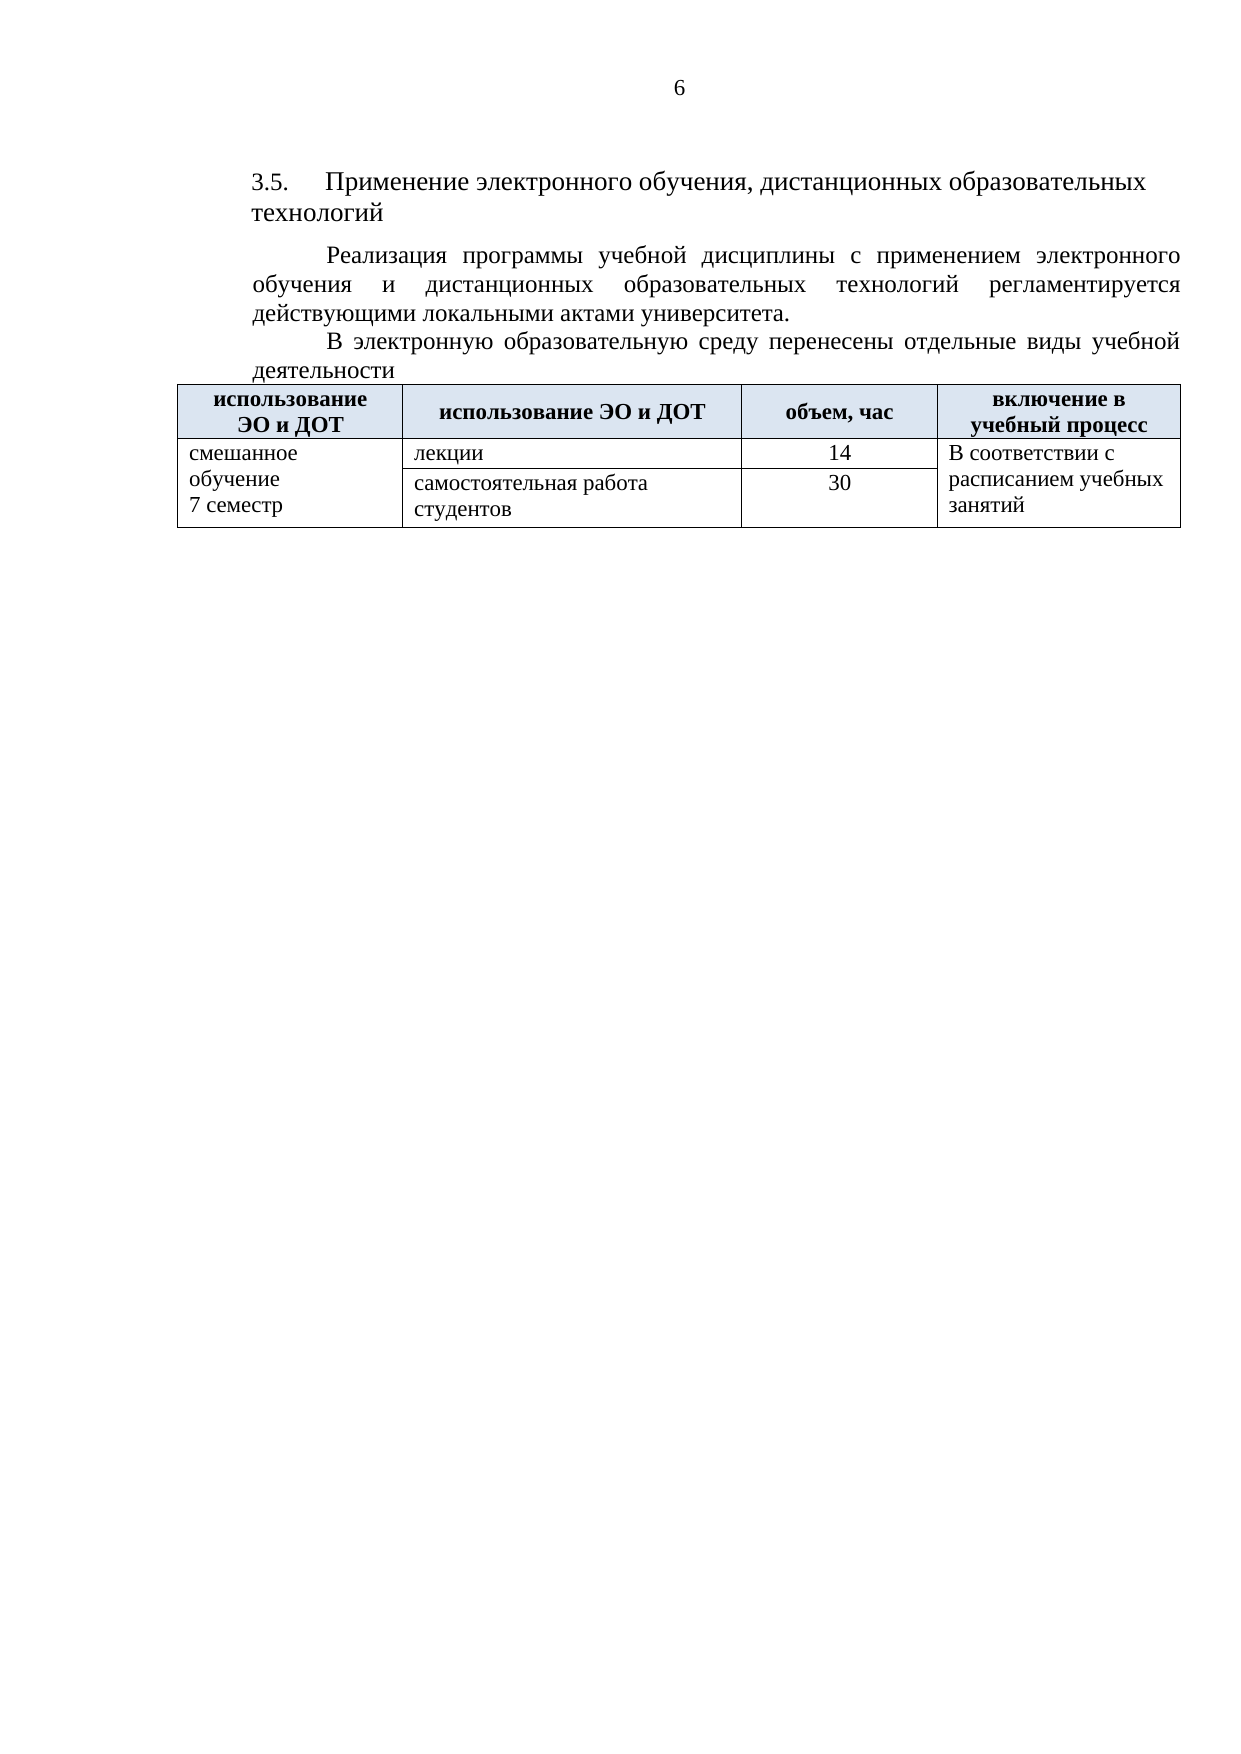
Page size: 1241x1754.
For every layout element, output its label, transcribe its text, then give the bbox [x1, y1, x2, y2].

text В электронную образовательную среду перенесены отдельные виды учебной деятельности [252, 326, 1181, 384]
table_header включение в учебный процесс [938, 385, 1180, 438]
table_header использование ЭО и ДОТ [403, 385, 741, 438]
subtitle Применение электронного обучения, дистанционных образовательных технологий [251, 165, 1181, 228]
table_cell лекции [403, 439, 741, 468]
table_cell смешанное обучение 7 семестр [178, 439, 402, 527]
table_header объем, час [742, 385, 937, 438]
table_cell В соответствии с расписанием учебных занятий [938, 439, 1180, 527]
table_cell самостоятельная работа студентов [403, 469, 741, 527]
table_cell 14 [742, 439, 937, 468]
table_header использование ЭО и ДОТ [178, 385, 402, 438]
text Реализация программы учебной дисциплины с применением электронного обучения и дистанционных образовательных технологий регламентируется действующими локальными актами университета. [252, 240, 1181, 326]
table_cell 30 [742, 469, 937, 527]
